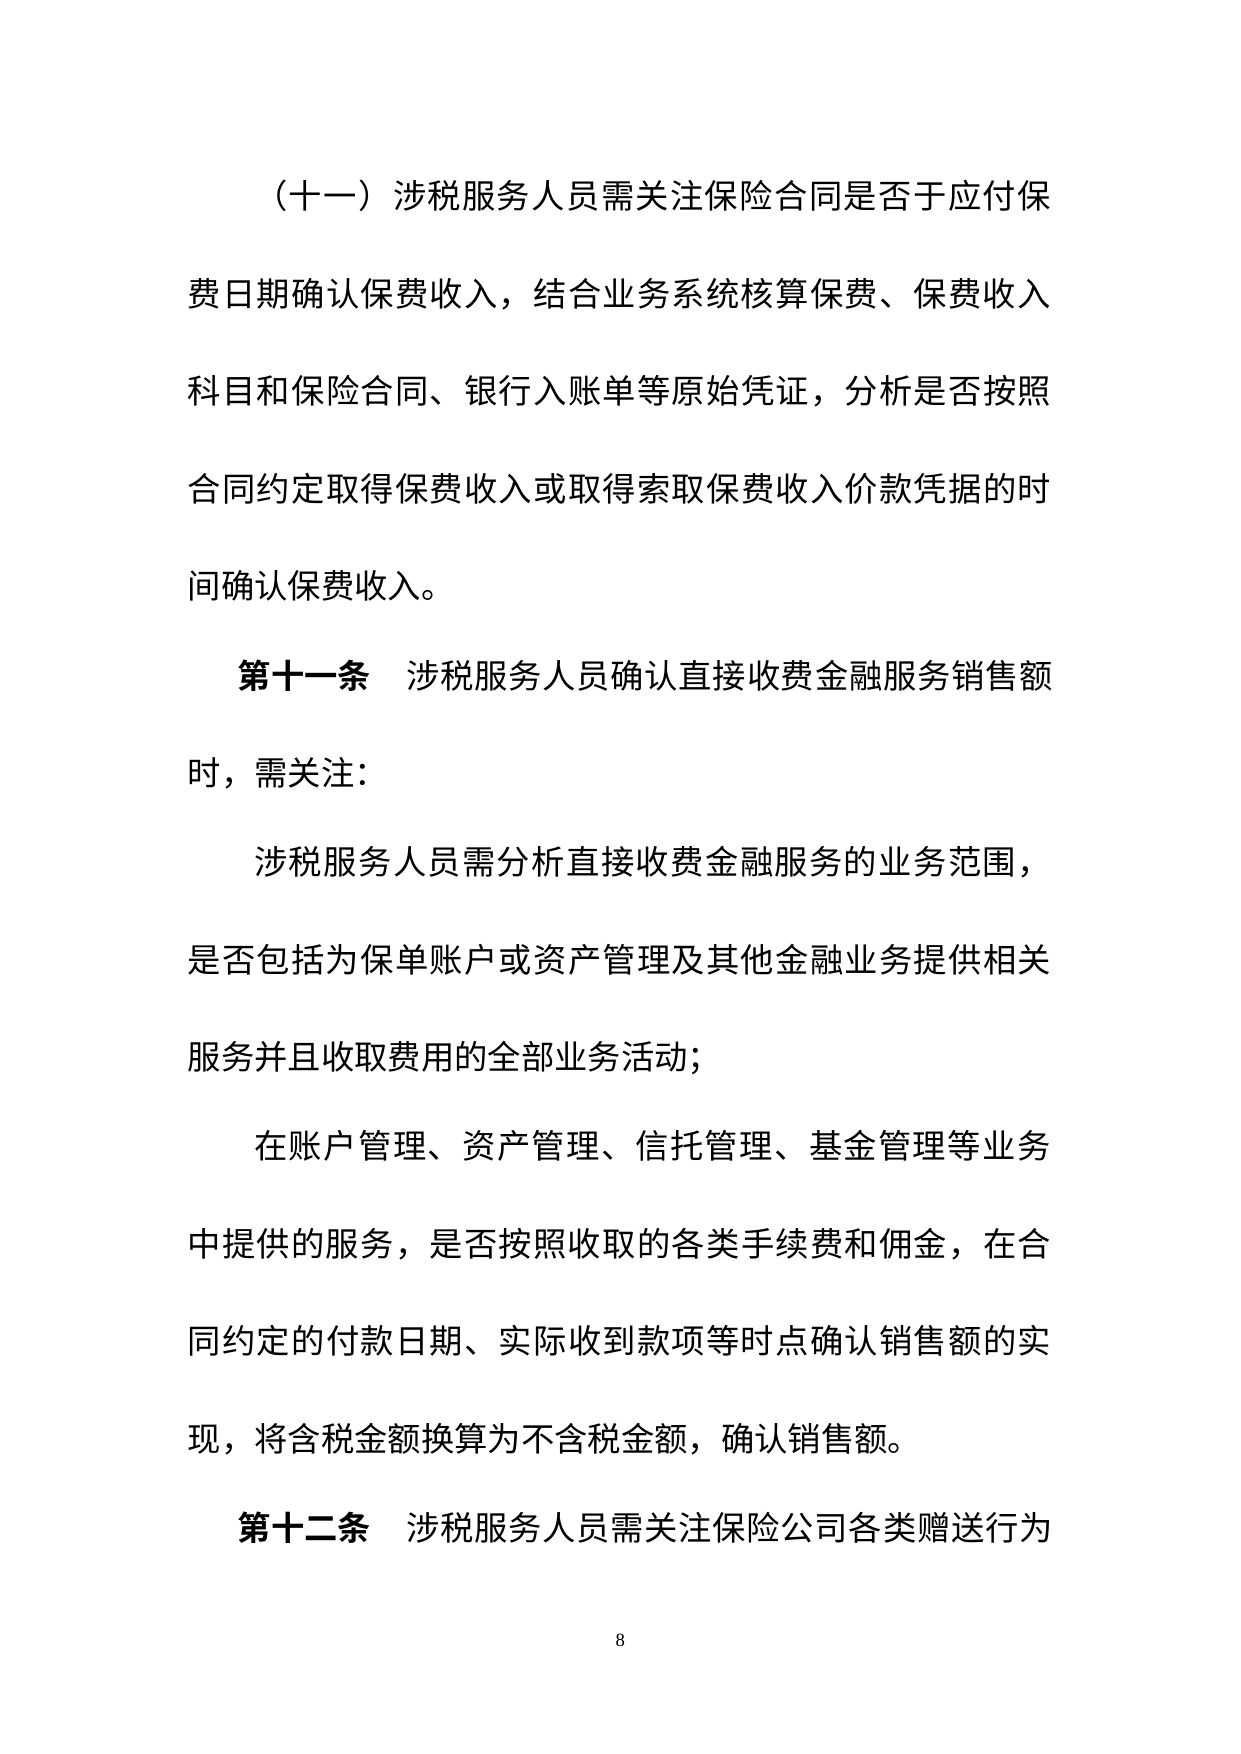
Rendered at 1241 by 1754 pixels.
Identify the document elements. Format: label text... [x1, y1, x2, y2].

text 涉税服务人员需分析直接收费金融服务的业务范围，是否包括为保单账户或资产管理及其他金融业务提供相关服务并且收取费用的全部业务活动； [187, 828, 1053, 1088]
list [187, 1493, 1053, 1558]
text （十一）涉税服务人员需关注保险合同是否于应付保费日期确认保费收入，结合业务系统核算保费、保费收入科目和保险合同、银行入账单等原始凭证，分析是否按照合同约定取得保费收入或取得索取保费收入价款凭据的时间确认保费收入。 [187, 162, 1053, 617]
text 在账户管理、资产管理、信托管理、基金管理等业务中提供的服务，是否按照收取的各类手续费和佣金，在合同约定的付款日期、实际收到款项等时点确认销售额的实现，将含税金额换算为不含税金额，确认销售额。 [187, 1112, 1053, 1469]
list 涉税服务人员确认直接收费金融服务销售额时，需关注： [187, 641, 1053, 803]
